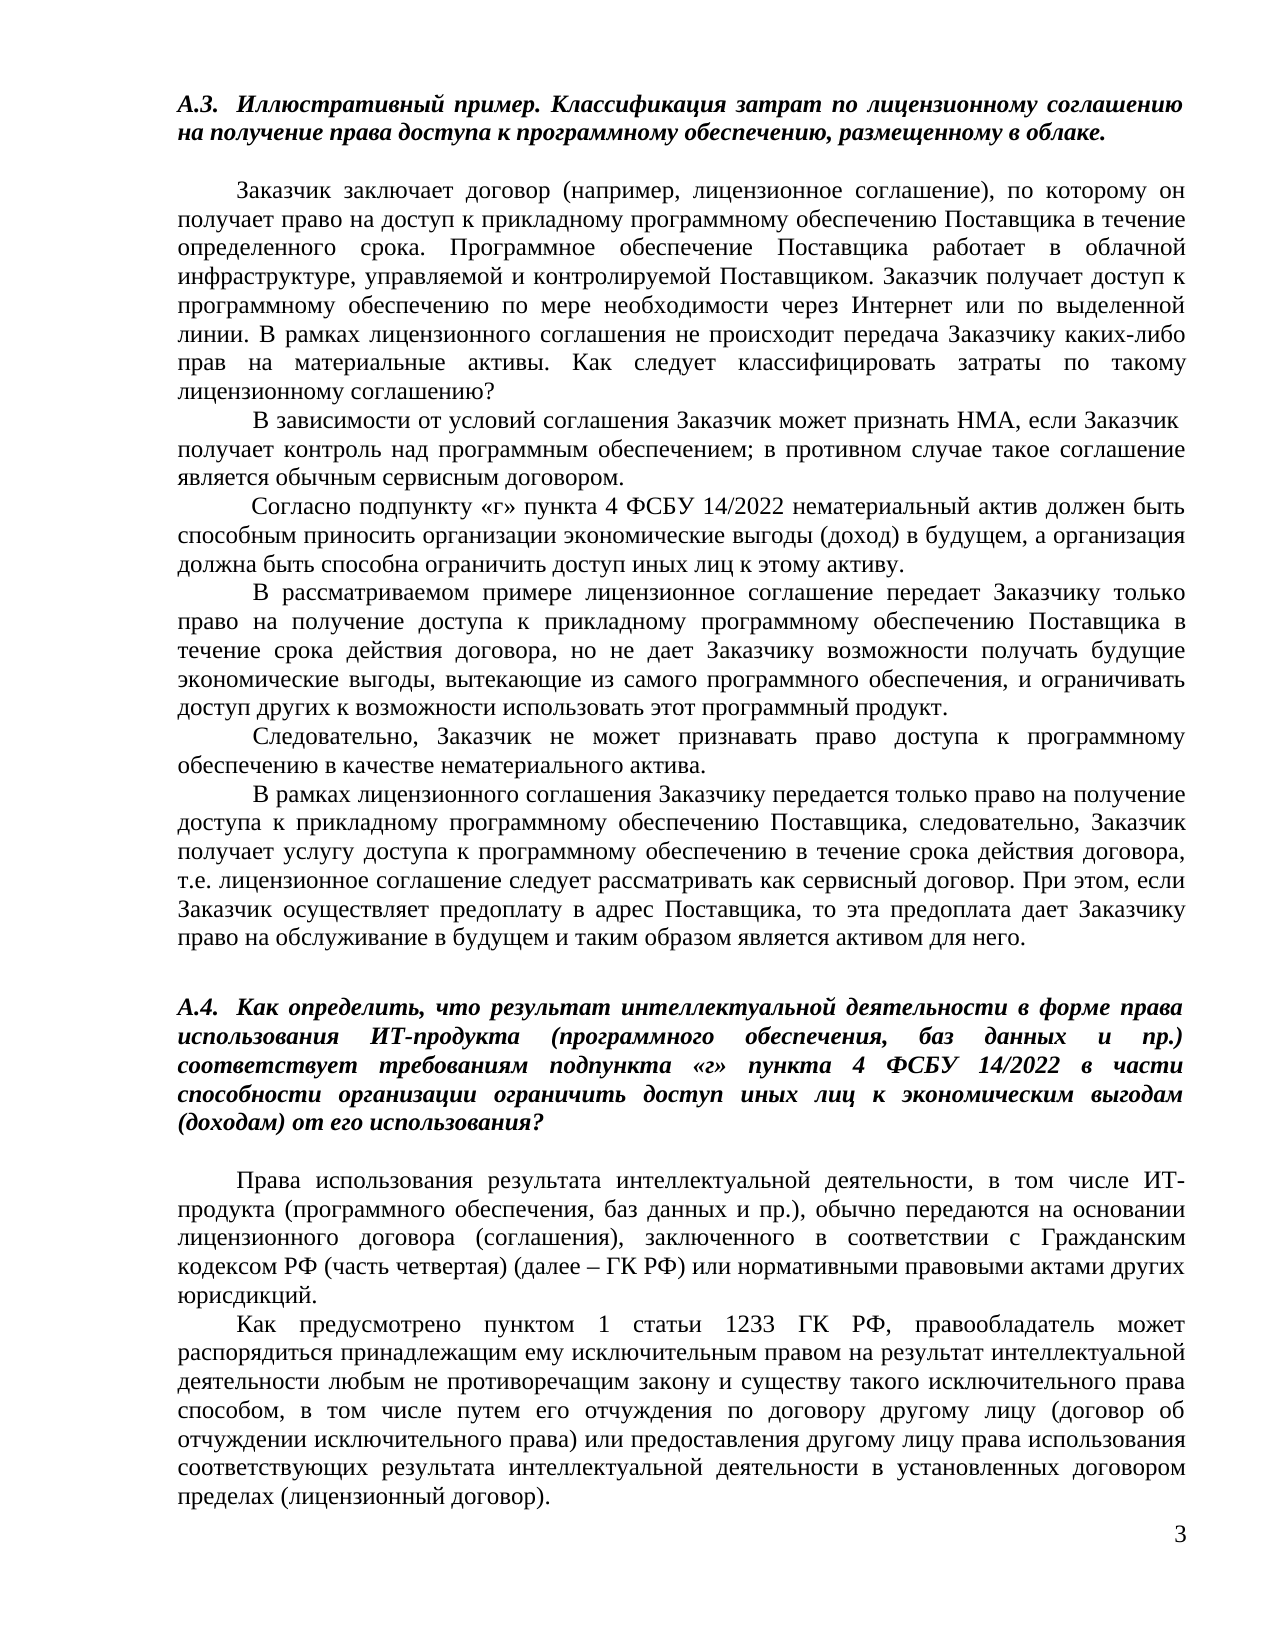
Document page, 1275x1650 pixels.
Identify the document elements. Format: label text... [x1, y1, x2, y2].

subtitle Как определить, что результат интеллектуальной деятельности в форме права использования ИТ-продукта (программного обеспечения, баз данных и пр.) соответствует требованиям подпункта «г» пункта 4 ФСБУ 14/2022 в части способности организации ограничить доступ иных лиц к экономическим выгодам (доходам) от его использования? [177, 992, 1186, 1136]
text Согласно подпункту «г» пункта 4 ФСБУ 14/2022 нематериальный актив должен быть способным приносить организации экономические выгоды (доход) в будущем, а организация должна быть способна ограничить доступ иных лиц к этому активу. [177, 491, 1186, 577]
subtitle Иллюстративный пример. Классификация затрат по лицензионному соглашению на получение права доступа к программному обеспечению, размещенному в облаке. [177, 89, 1186, 146]
text В рассматриваемом примере лицензионное соглашение передает Заказчику только право на получение доступа к прикладному программному обеспечению Поставщика в течение срока действия договора, но не дает Заказчику возможности получать будущие экономические выгоды, вытекающие из самого программного обеспечения, и ограничивать доступ других к возможности использовать этот программный продукт. [177, 577, 1186, 721]
text В зависимости от условий соглашения Заказчик может признать НМА, если Заказчик получает контроль над программным обеспечением; в противном случае такое соглашение является обычным сервисным договором. [177, 405, 1186, 491]
text Заказчик заключает договор (например, лицензионное соглашение), по которому он получает право на доступ к прикладному программному обеспечению Поставщика в течение определенного срока. Программное обеспечение Поставщика работает в облачной инфраструктуре, управляемой и контролируемой Поставщиком. Заказчик получает доступ к программному обеспечению по мере необходимости через Интернет или по выделенной линии. В рамках лицензионного соглашения не происходит передача Заказчику каких-либо прав на материальные активы. Как следует классифицировать затраты по такому лицензионному соглашению? [177, 175, 1186, 405]
text В рамках лицензионного соглашения Заказчику передается только право на получение доступа к прикладному программному обеспечению Поставщика, следовательно, Заказчик получает услугу доступа к программному обеспечению в течение срока действия договора, т.е. лицензионное соглашение следует рассматривать как сервисный договор. При этом, если Заказчик осуществляет предоплату в адрес Поставщика, то эта предоплата дает Заказчику право на обслуживание в будущем и таким образом является активом для него. [177, 779, 1186, 951]
text Как предусмотрено пунктом 1 статьи 1233 ГК РФ, правообладатель может распорядиться принадлежащим ему исключительным правом на результат интеллектуальной деятельности любым не противоречащим закону и существу такого исключительного права способом, в том числе путем его отчуждения по договору другому лицу (договор об отчуждении исключительного права) или предоставления другому лицу права использования соответствующих результата интеллектуальной деятельности в установленных договором пределах (лицензионный договор). [177, 1309, 1186, 1510]
text Права использования результата интеллектуальной деятельности, в том числе ИТ-продукта (программного обеспечения, баз данных и пр.), обычно передаются на основании лицензионного договора (соглашения), заключенного в соответствии с Гражданским кодексом РФ (часть четвертая) (далее – ГК РФ) или нормативными правовыми актами других юрисдикций. [177, 1165, 1186, 1309]
text Следовательно, Заказчик не может признавать право доступа к программному обеспечению в качестве нематериального актива. [177, 721, 1186, 779]
